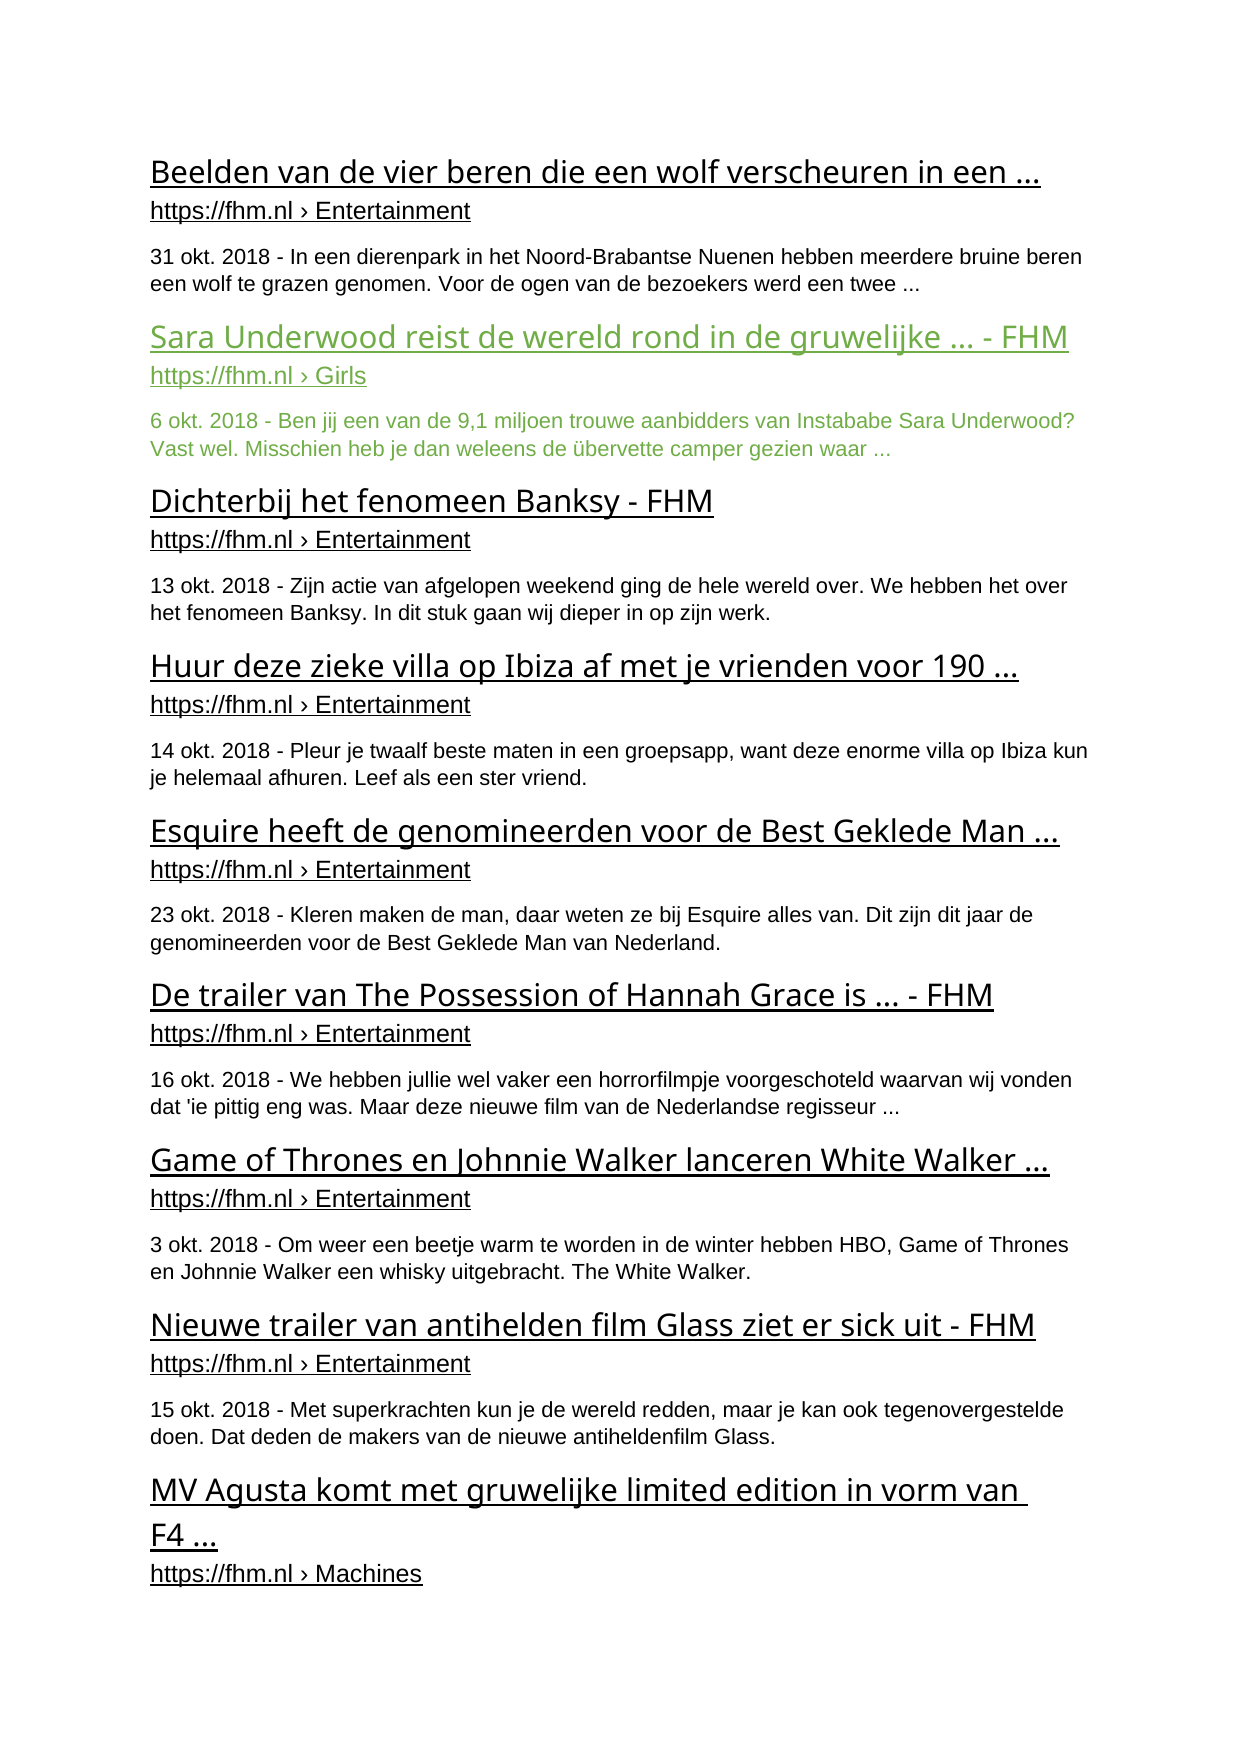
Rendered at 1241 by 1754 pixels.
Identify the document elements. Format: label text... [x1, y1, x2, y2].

text https://fhm.nl › Entertainment [150, 1019, 1090, 1048]
text 16 okt. 2018 - We hebben jullie wel vaker een horrorfilmpje voorgeschoteld waarvan wij vonden dat 'ie pittig eng was. Maar deze nieuwe film van de Nederlandse regisseur ... [150, 1067, 1090, 1119]
subtitle Nieuwe trailer van antihelden film Glass ziet er sick uit - FHM [150, 1303, 1090, 1345]
subtitle Esquire heeft de genomineerden voor de Best Geklede Man ... [150, 809, 1090, 851]
subtitle MV Agusta komt met gruwelijke limited edition in vorm van F4 ... [150, 1467, 1090, 1556]
text https://fhm.nl › Girls [150, 361, 1090, 389]
subtitle De trailer van The Possession of Hannah Grace is ... - FHM [150, 973, 1090, 1016]
text https://fhm.nl › Entertainment [150, 855, 1090, 883]
text https://fhm.nl › Entertainment [150, 525, 1090, 554]
text https://fhm.nl › Entertainment [150, 1184, 1090, 1213]
text https://fhm.nl › Entertainment [150, 1349, 1090, 1377]
subtitle Game of Thrones en Johnnie Walker lanceren White Walker ... [150, 1138, 1090, 1181]
text 23 okt. 2018 - Kleren maken de man, daar weten ze bij Esquire alles van. Dit zijn dit jaar de genomineerden voor de Best Geklede Man van Nederland. [150, 902, 1090, 955]
text 3 okt. 2018 - Om weer een beetje warm te worden in de winter hebben HBO, Game of Thrones en Johnnie Walker een whisky uitgebracht. The White Walker. [150, 1232, 1090, 1284]
subtitle Dichterbij het fenomeen Banksy - FHM [150, 479, 1090, 522]
text 31 okt. 2018 - In een dierenpark in het Noord-Brabantse Nuenen hebben meerdere bruine beren een wolf te grazen genomen. Voor de ogen van de bezoekers werd een twee ... [150, 244, 1090, 296]
text https://fhm.nl › Entertainment [150, 690, 1090, 719]
subtitle Sara Underwood reist de wereld rond in de gruwelijke ... - FHM [150, 315, 1090, 357]
text 14 okt. 2018 - Pleur je twaalf beste maten in een groepsapp, want deze enorme villa op Ibiza kun je helemaal afhuren. Leef als een ster vriend. [150, 738, 1090, 790]
text 6 okt. 2018 - Ben jij een van de 9,1 miljoen trouwe aanbidders van Instababe Sara Underwood? Vast wel. Misschien heb je dan weleens de übervette camper gezien waar ... [150, 408, 1090, 461]
text https://fhm.nl › Machines [150, 1559, 1090, 1588]
text https://fhm.nl › Entertainment [150, 196, 1090, 225]
text 15 okt. 2018 - Met superkrachten kun je de wereld redden, maar je kan ook tegenovergestelde doen. Dat deden de makers van de nieuwe antiheldenfilm Glass. [150, 1396, 1090, 1449]
text 13 okt. 2018 - Zijn actie van afgelopen weekend ging de hele wereld over. We hebben het over het fenomeen Banksy. In dit stuk gaan wij dieper in op zijn werk. [150, 573, 1090, 625]
subtitle Beelden van de vier beren die een wolf verscheuren in een ... [150, 150, 1090, 193]
subtitle Huur deze zieke villa op Ibiza af met je vrienden voor 190 ... [150, 644, 1090, 687]
